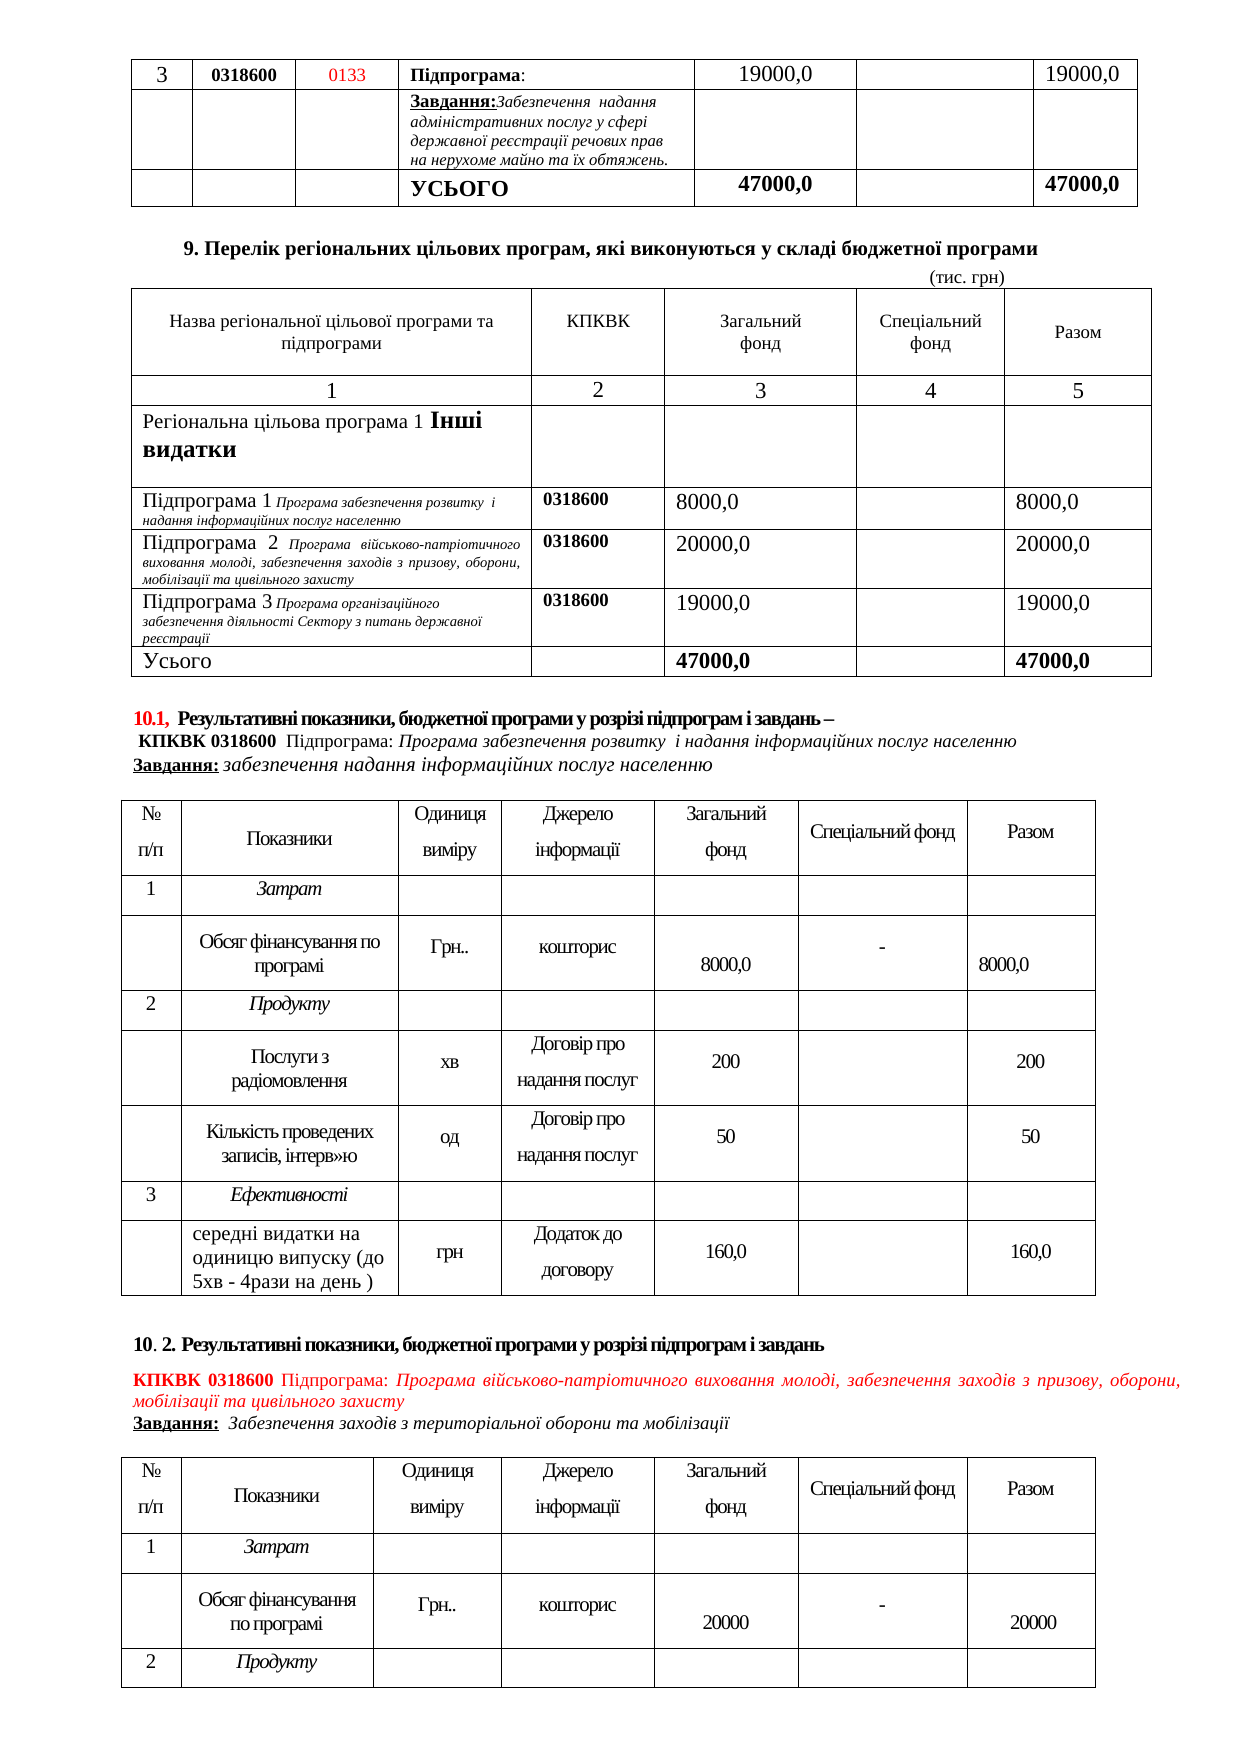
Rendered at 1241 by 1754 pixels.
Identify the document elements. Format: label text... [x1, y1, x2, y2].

table_cell [655, 1182, 798, 1220]
table_cell [655, 991, 798, 1030]
table_cell 50 [968, 1106, 1095, 1181]
table_cell [122, 916, 181, 990]
table_cell Обсяг фінансування по програмі [182, 916, 398, 990]
table_cell [799, 1031, 967, 1105]
table_cell [193, 170, 295, 206]
table_cell [1005, 406, 1151, 487]
table_cell Договір про надання послуг [502, 1031, 654, 1105]
table_cell 160,0 [968, 1221, 1095, 1295]
table_cell [122, 1574, 181, 1648]
text КПКВК 0318600 Підпрограма: Програма військово-патріотичного виховання молоді, забезпечення заходів з призову, оборони, мобілізації та цивільного захисту [133, 1368, 1181, 1412]
table_cell - [799, 1574, 967, 1648]
table_cell 0318600 [532, 589, 664, 646]
table_cell 47000,0 [695, 170, 856, 206]
table_header Одиниця виміру [374, 1458, 501, 1533]
table_cell Завдання:Забезпечення надання адміністративних послуг у сфері державної реєстрації речових прав на нерухоме майно та їх обтяжень. [399, 90, 694, 169]
table_header Одиниця виміру [399, 801, 501, 875]
table_cell Грн.. [374, 1574, 501, 1648]
table_cell 0318600 [532, 530, 664, 588]
table_header Джерело інформації [502, 1458, 654, 1533]
table_cell Продукту [182, 1649, 373, 1687]
table_header Показники [182, 1458, 373, 1533]
table_cell хв [399, 1031, 501, 1105]
table_cell [799, 1106, 967, 1181]
table_cell 20000 [655, 1574, 798, 1648]
table_cell [502, 876, 654, 915]
table_cell [502, 1534, 654, 1572]
table_header Разом [968, 1458, 1095, 1533]
table_cell Обсяг фінансування по програмі [182, 1574, 373, 1648]
table_cell Підпрограма: [399, 60, 694, 89]
table_header КПКВК [532, 289, 664, 375]
table_cell [799, 1221, 967, 1295]
table_header Назва регіональної цільової програми та підпрограми [132, 289, 531, 375]
table_cell [1034, 90, 1137, 169]
table_cell 19000,0 [1005, 589, 1151, 646]
table_cell [799, 1649, 967, 1687]
table_cell Усього [132, 647, 531, 676]
table_cell УСЬОГО [399, 170, 694, 206]
table_cell Підпрограма 3 Програма організаційного забезпечення діяльності Сектору з питань державної реєстрації [132, 589, 531, 646]
table_cell Підпрограма 2 Програма військово-патріотичного виховання молоді, забезпечення заходів з призову, оборони, мобілізації та цивільного захисту [132, 530, 531, 588]
table_header Джерело інформації [502, 801, 654, 875]
table_cell [799, 991, 967, 1030]
table_cell грн [399, 1221, 501, 1295]
table_header Загальний фонд [655, 1458, 798, 1533]
table_cell Грн.. [399, 916, 501, 990]
table_cell 1 [122, 1534, 181, 1572]
table_cell [968, 876, 1095, 915]
table_cell 4 [857, 376, 1004, 404]
table_cell [857, 60, 1033, 89]
table_cell [799, 876, 967, 915]
table_cell [502, 991, 654, 1030]
table_cell 20000 [968, 1574, 1095, 1648]
table_cell Підпрограма 1 Програма забезпечення розвитку і надання інформаційних послуг населенню [132, 488, 531, 529]
table_cell 3 [132, 60, 192, 89]
table_cell [857, 406, 1004, 487]
table_cell Додаток до договору [502, 1221, 654, 1295]
table_cell 47000,0 [1005, 647, 1151, 676]
table_header Разом [968, 801, 1095, 875]
table_header Спеціальний фонд [857, 289, 1004, 375]
table_cell 19000,0 [695, 60, 856, 89]
table_cell 5 [1005, 376, 1151, 404]
table_cell кошторис [502, 916, 654, 990]
table_cell 19000,0 [1034, 60, 1137, 89]
table_cell кошторис [502, 1574, 654, 1648]
table_cell 1 [132, 376, 531, 404]
table_cell 160,0 [655, 1221, 798, 1295]
table_cell 8000,0 [1005, 488, 1151, 529]
table_cell [968, 991, 1095, 1030]
table_header Показники [182, 801, 398, 875]
table_cell [296, 90, 398, 169]
table_cell 1 [122, 876, 181, 915]
table_cell [655, 1534, 798, 1572]
text 10.1, Результативні показники, бюджетної програми у розрізі підпрограм і завдань – [133, 706, 1181, 730]
table_header Загальний фонд [655, 801, 798, 875]
table_cell [799, 1182, 967, 1220]
table_header Загальний фонд [665, 289, 856, 375]
table_cell [968, 1649, 1095, 1687]
table_header № п/п [122, 801, 181, 875]
table_cell 8000,0 [655, 916, 798, 990]
text (тис. грн) [133, 266, 1181, 287]
table_cell 50 [655, 1106, 798, 1181]
table_cell 0318600 [532, 488, 664, 529]
table_cell [296, 170, 398, 206]
table_cell 8000,0 [665, 488, 856, 529]
table_cell [122, 1106, 181, 1181]
text 10. 2. Результативні показники, бюджетної програми у розрізі підпрограм і завдань [133, 1332, 1181, 1356]
table_cell 2 [122, 991, 181, 1030]
table_cell 47000,0 [665, 647, 856, 676]
table_cell [132, 170, 192, 206]
table_cell 200 [655, 1031, 798, 1105]
table_cell Регіональна цільова програма 1 Інші видатки [132, 406, 531, 487]
table_header Разом [1005, 289, 1151, 375]
table_cell [857, 90, 1033, 169]
table_cell [502, 1182, 654, 1220]
table_cell Ефективності [182, 1182, 398, 1220]
table_cell [399, 991, 501, 1030]
table_cell [968, 1534, 1095, 1572]
table_header Спеціальний фонд [799, 1458, 967, 1533]
table_cell [857, 589, 1004, 646]
table_cell 2 [122, 1649, 181, 1687]
table_cell [655, 1649, 798, 1687]
table_cell [857, 647, 1004, 676]
table_cell [655, 876, 798, 915]
table_cell 20000,0 [665, 530, 856, 588]
table_cell [532, 406, 664, 487]
table_cell середні видатки на одиницю випуску (до 5хв - 4рази на день ) [182, 1221, 398, 1295]
table_cell [968, 1182, 1095, 1220]
table_cell [193, 90, 295, 169]
table_cell Затрат [182, 876, 398, 915]
text Завдання: Забезпечення заходів з територіальної оборони та мобілізації [133, 1412, 1181, 1433]
table_cell 19000,0 [665, 589, 856, 646]
table_cell [532, 647, 664, 676]
table_cell [799, 1534, 967, 1572]
table_cell [132, 90, 192, 169]
table_cell [695, 90, 856, 169]
table_cell 8000,0 [968, 916, 1095, 990]
text 9. Перелік регіональних цільових програм, які виконуються у складі бюджетної програми [133, 236, 1181, 259]
table_cell [857, 530, 1004, 588]
table_cell 47000,0 [1034, 170, 1137, 206]
table_cell Договір про надання послуг [502, 1106, 654, 1181]
table_cell 3 [122, 1182, 181, 1220]
table_cell [665, 406, 856, 487]
text Завдання: забезпечення надання інформаційних послуг населенню [133, 751, 1181, 776]
table_cell 2 [532, 376, 664, 404]
table_cell 20000,0 [1005, 530, 1151, 588]
table_cell - [799, 916, 967, 990]
table_cell [122, 1221, 181, 1295]
table_cell [502, 1649, 654, 1687]
table_header № п/п [122, 1458, 181, 1533]
table_cell Затрат [182, 1534, 373, 1572]
table_cell Кількість проведених записів, інтерв»ю [182, 1106, 398, 1181]
table_cell 0133 [296, 60, 398, 89]
table_cell [399, 876, 501, 915]
table_cell [374, 1649, 501, 1687]
table_header Спеціальний фонд [799, 801, 967, 875]
table_cell [374, 1534, 501, 1572]
table_cell 3 [665, 376, 856, 404]
table_cell [399, 1182, 501, 1220]
table_cell [857, 488, 1004, 529]
text КПКВК 0318600 Підпрограма: Програма забезпечення розвитку і надання інформаційних послуг населенню [133, 730, 1181, 751]
table_cell 0318600 [193, 60, 295, 89]
table_cell од [399, 1106, 501, 1181]
table_cell [857, 170, 1033, 206]
table_cell 200 [968, 1031, 1095, 1105]
table_cell [122, 1031, 181, 1105]
table_cell Послуги з радіомовлення [182, 1031, 398, 1105]
table_cell Продукту [182, 991, 398, 1030]
